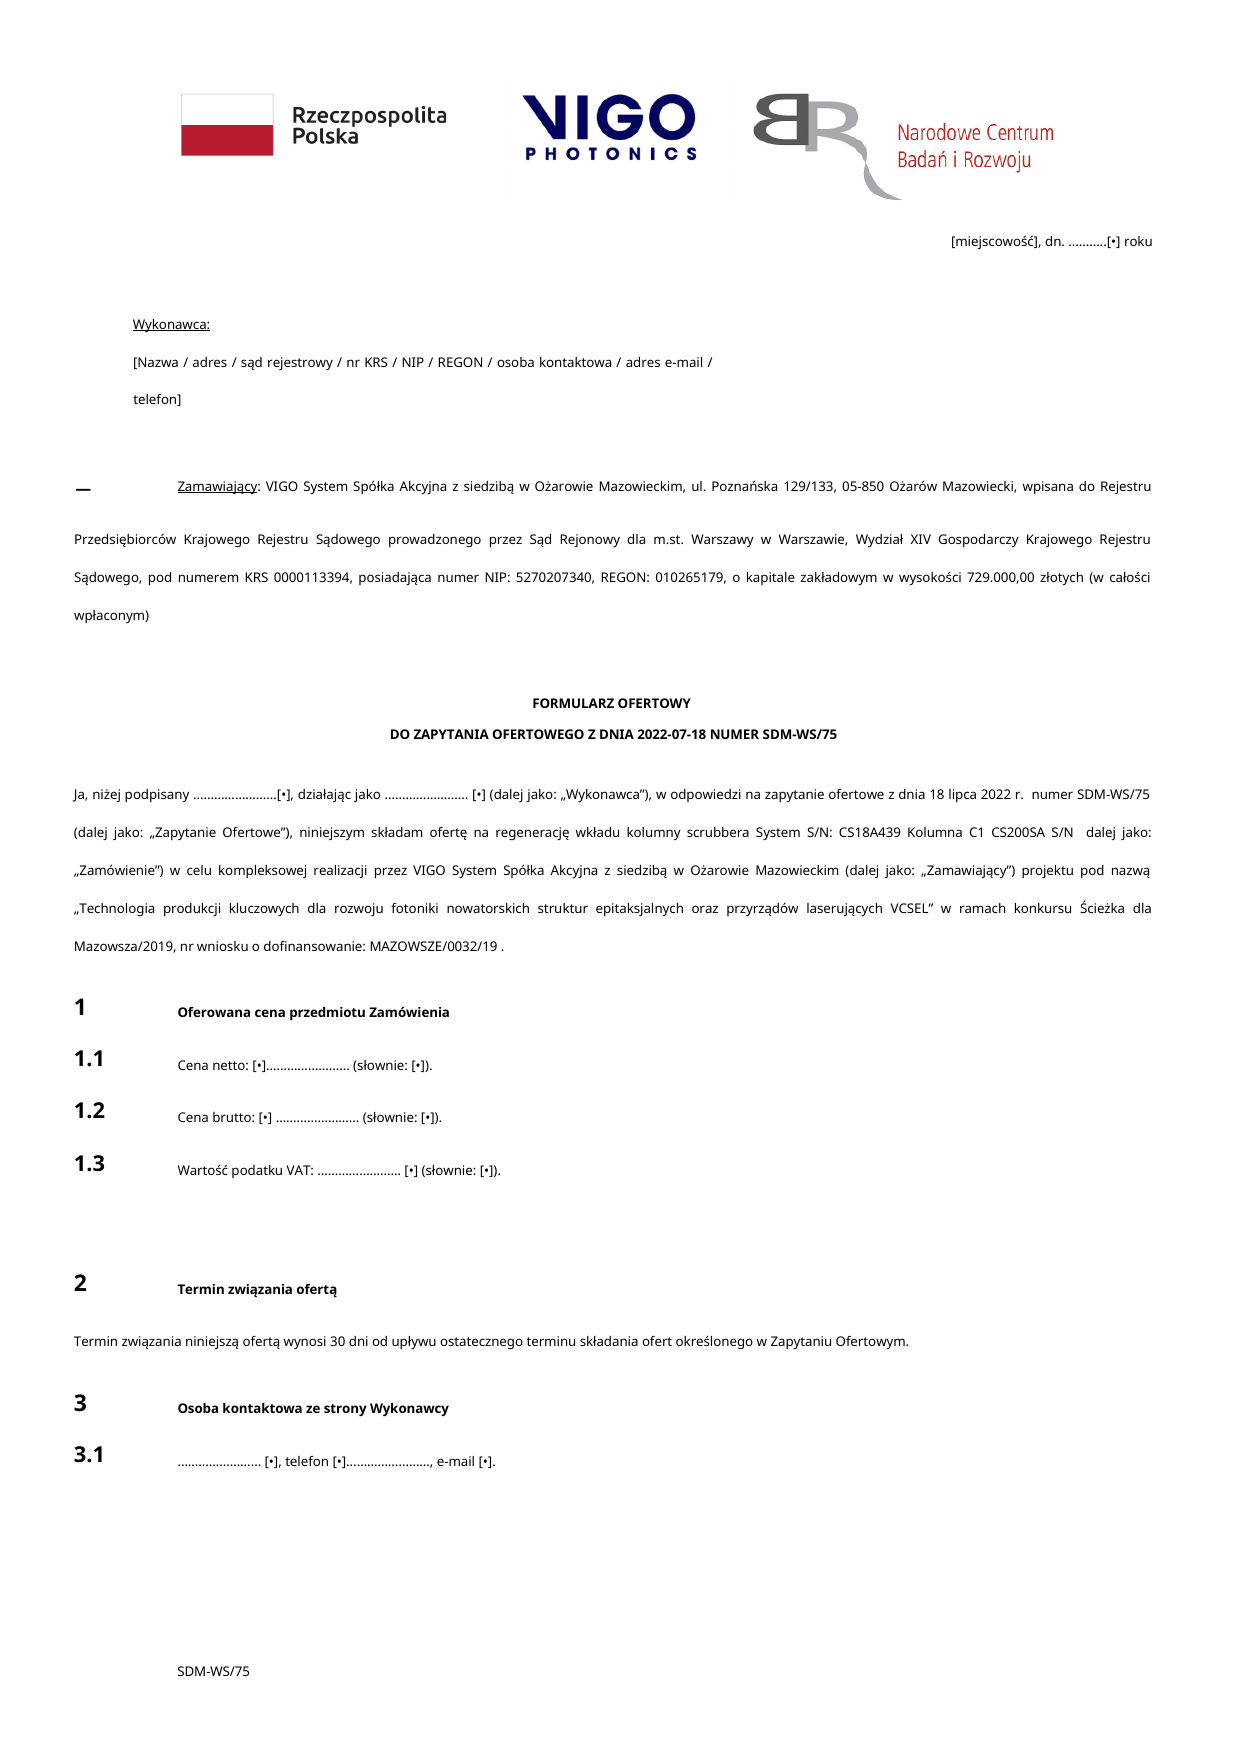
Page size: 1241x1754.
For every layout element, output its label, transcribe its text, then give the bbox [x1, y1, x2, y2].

text Ja, niżej podpisany ……………………[•], działając jako …………………… [•] (dalej jako: „Wykonawca”), w odpowiedzi na zapytanie ofertowe z dnia 18 lipca 2022 r. numer SDM-WS/75 (dalej jako: „Zapytanie Ofertowe”), niniejszym składam ofertę na regenerację wkładu kolumny scrubbera System S/N: CS18A439 Kolumna C1 CS200SA S/N dalej jako: „Zamówienie”) w celu kompleksowej realizacji przez VIGO System Spółka Akcyjna z siedzibą w Ożarowie Mazowieckim (dalej jako: „Zamawiający”) projektu pod nazwą „Technologia produkcji kluczowych dla rozwoju fotoniki nowatorskich struktur epitaksjalnych oraz przyrządów laserujących VCSEL” w ramach konkursu Ścieżka dla Mazowsza/2019, nr wniosku o dofinansowanie: MAZOWSZE/0032/19 . [74, 772, 1152, 955]
picture [178, 73, 1062, 201]
text FORMULARZ OFERTOWY DO ZAPYTANIA OFERTOWEGO Z DNIA 2022-07-18 NUMER SDM-WS/75 [74, 681, 1152, 743]
text [miejscowość], dn. ………..[•] roku [74, 219, 1152, 250]
list Oferowana cena przedmiotu Zamówienia [74, 991, 1152, 1022]
list Cena brutto: [•] …………………… (słownie: [•]). [74, 1096, 1152, 1127]
list …………………… [•], telefon [•]……………………, e-mail [•]. [74, 1439, 1152, 1470]
table_header Wykonawca: [Nazwa / adres / sąd rejestrowy / nr KRS / NIP / REGON / osoba kontaktowa / adres e-mail / telefon] [118, 300, 627, 439]
list Cena netto: [•]…………………… (słownie: [•]). [74, 1043, 1152, 1074]
list Wartość podatku VAT: …………………… [•] (słownie: [•]). [74, 1148, 1152, 1179]
list Osoba kontaktowa ze strony Wykonawcy [74, 1387, 1152, 1418]
list Termin związania ofertą [74, 1267, 1152, 1298]
list Zamawiający: VIGO System Spółka Akcyjna z siedzibą w Ożarowie Mazowieckim, ul. Poznańska 129/133, 05-850 Ożarów Mazowiecki, wpisana do Rejestru Przedsiębiorców Krajowego Rejestru Sądowego prowadzonego przez Sąd Rejonowy dla m.st. Warszawy w Warszawie, Wydział XIV Gospodarczy Krajowego Rejestru Sądowego, pod numerem KRS 0000113394, posiadająca numer NIP: 5270207340, REGON: 010265179, o kapitale zakładowym w wysokości 729.000,00 złotych (w całości wpłaconym) [74, 464, 1152, 624]
text Termin związania niniejszą ofertą wynosi 30 dni od upływu ostatecznego terminu składania ofert określonego w Zapytaniu Ofertowym. [74, 1320, 1152, 1351]
